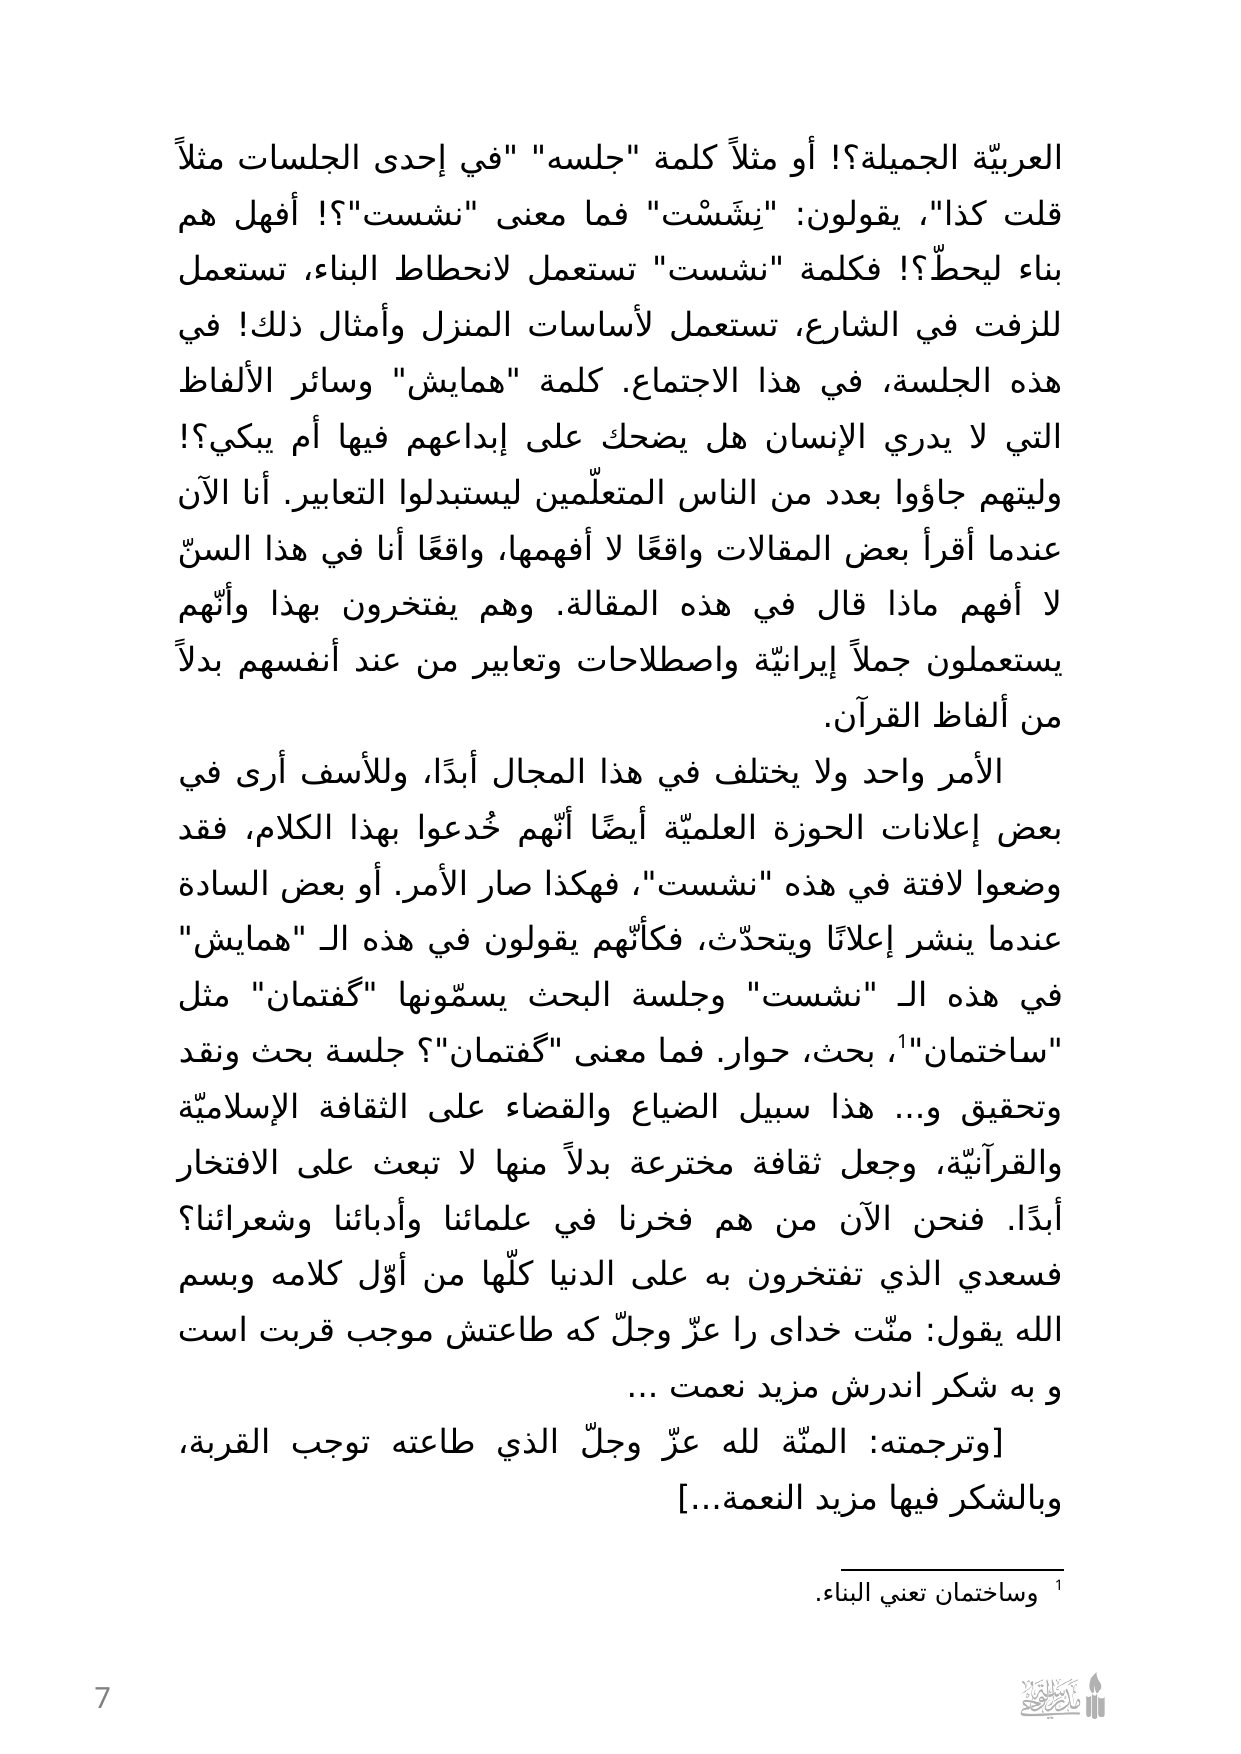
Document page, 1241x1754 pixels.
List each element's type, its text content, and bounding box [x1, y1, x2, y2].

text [177, 136, 1063, 750]
text [وترجمته: المنّة لله عزّ وجلّ الذي طاعته توجب القربة، وبالشكر فيها مزيد النعمة...] [177, 1420, 1063, 1532]
picture [1020, 1672, 1105, 1719]
text الأمر واحد ولا يختلف في هذا المجال أبدًا، وللأسف أرى في بعض إعلانات الحوزة العلميّة أيضًا أنّهم خُدعوا بهذا الكلام، فقد وضعوا لافتة في هذه "نشست"، فهكذا صار الأمر. أو بعض السادة عندما ينشر إعلانًا ويتحدّث، فكأنّهم يقولون في هذه الـ "همايش" في هذه الـ "نشست" وجلسة البحث يسمّونها "گفتمان" مثل "ساختمان"، بحث، حوار. فما معنى "گفتمان"؟ جلسة بحث ونقد وتحقيق و... هذا سبيل الضياع والقضاء على الثقافة الإسلاميّة والقرآنيّة، وجعل ثقافة مخترعة بدلاً منها لا تبعث على الافتخار أبدًا. فنحن الآن من هم فخرنا في علمائنا وأدبائنا وشعرائنا؟ فسعدي الذي تفتخرون به على الدنيا كلّها من أوّل كلامه وبسم الله يقول: منّت خداى را عزّ وجلّ كه طاعتش موجب قربت است و به شكر اندرش مزيد نعمت ... [177, 750, 1063, 1420]
